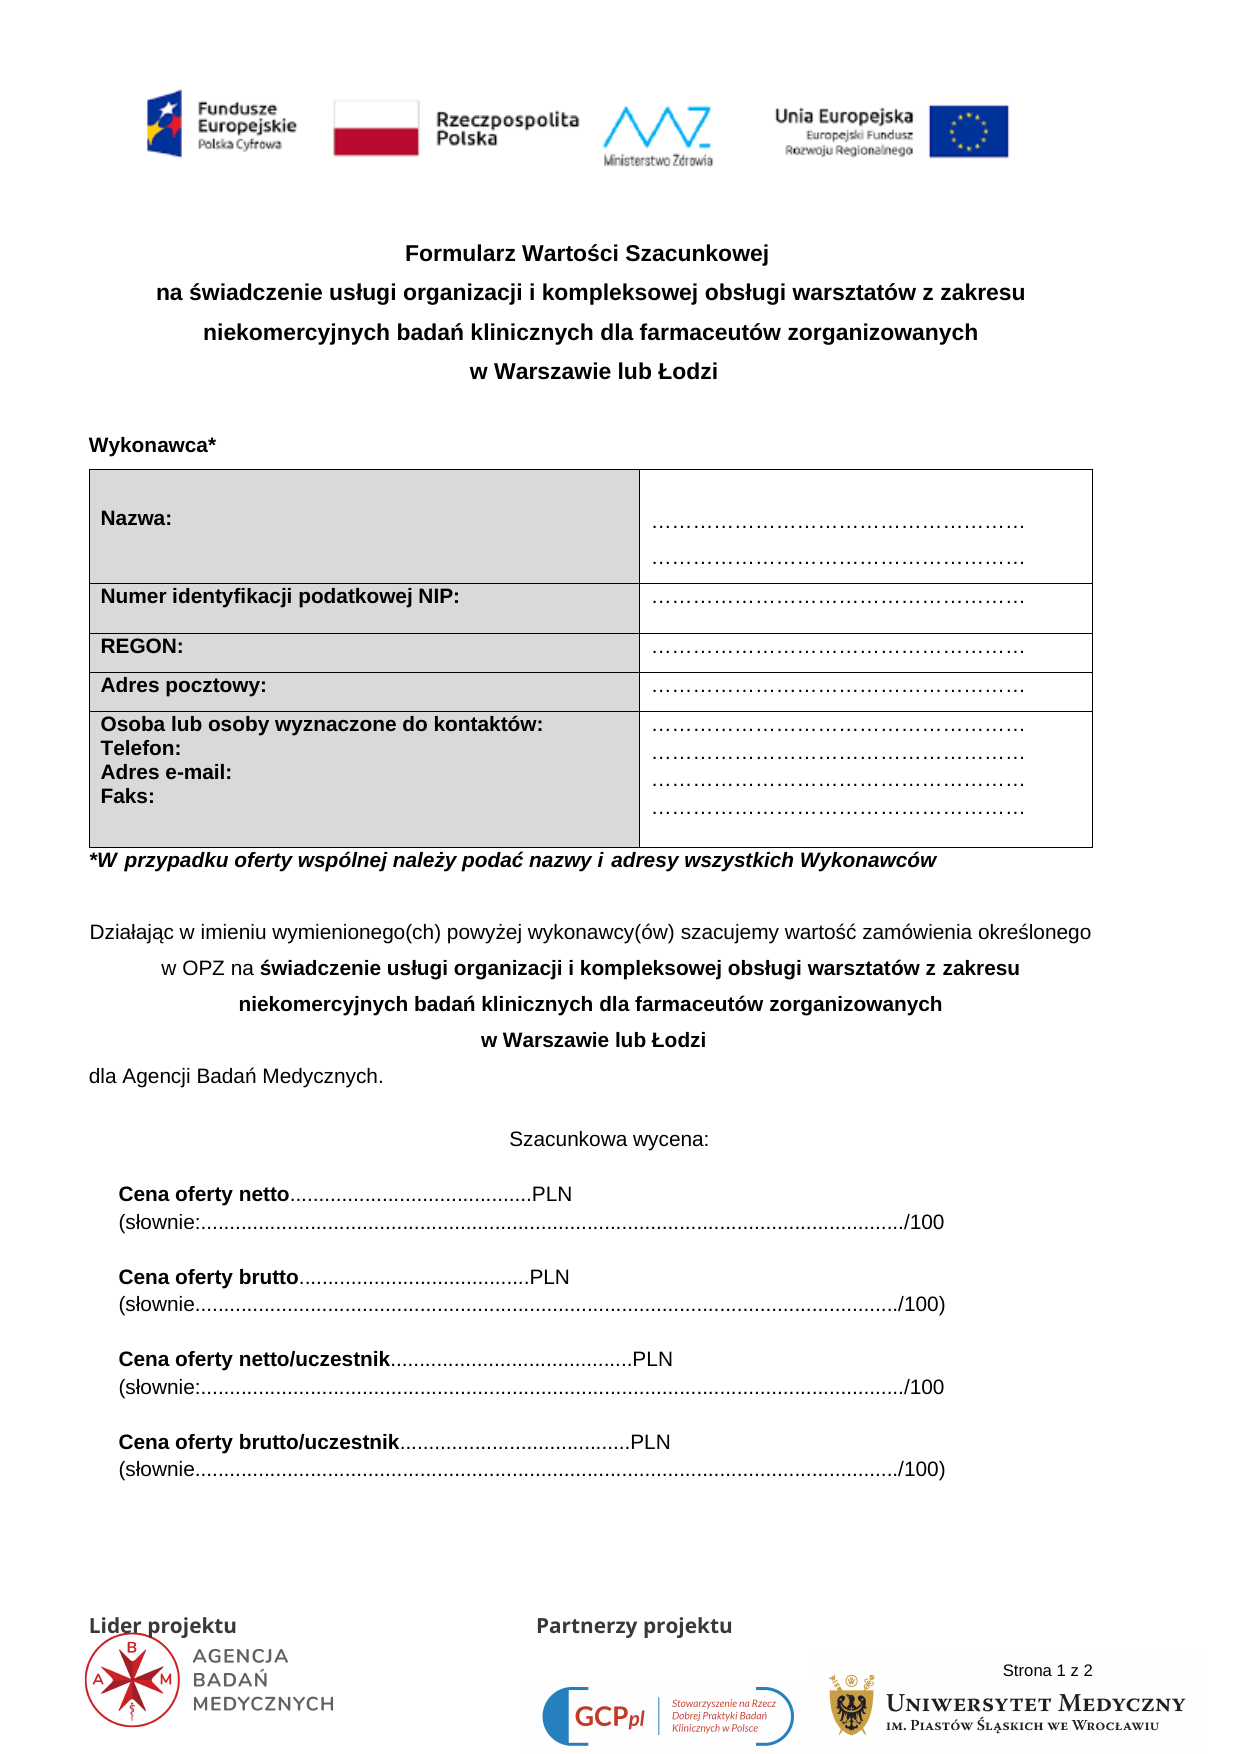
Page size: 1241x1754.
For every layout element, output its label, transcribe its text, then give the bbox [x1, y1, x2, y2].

list Cena oferty netto/uczestnik..........................................PLN (słownie:........................................................................................................................../100 [118, 1347, 1092, 1398]
text w Warszawie lub Łodzi [89, 1028, 1092, 1052]
list Cena oferty brutto/uczestnik........................................PLN [118, 1429, 1092, 1453]
text Działając w imieniu wymienionego(ch) powyżej wykonawcy(ów) szacujemy wartość zamówienia określonego w OPZ na świadczenie usługi organizacji i kompleksowej obsługi warsztatów z zakresu niekomercyjnych badań klinicznych dla farmaceutów zorganizowanych [89, 920, 1092, 1016]
table_cell ……………………………………………… [640, 584, 1092, 633]
table_header Nazwa: [90, 470, 639, 583]
picture [71, 1605, 344, 1754]
text Formularz Wartości Szacunkowej [89, 239, 1085, 266]
list Cena oferty netto..........................................PLN (słownie:........................................................................................................................../100 [118, 1182, 1092, 1233]
table_header ……………………………………………… ……………………………………………… [640, 470, 1092, 583]
list (słownie........................................................................................................................../100) [118, 1457, 1092, 1481]
picture [525, 1651, 1207, 1754]
table_cell ……………………………………………… ……………………………………………… ……………………………………………… ……………………………………………… [640, 712, 1092, 847]
list (słownie........................................................................................................................../100) [118, 1292, 1092, 1316]
text na świadczenie usługi organizacji i kompleksowej obsługi warsztatów z zakresu niekomercyjnych badań klinicznych dla farmaceutów zorganizowanych [89, 279, 1092, 345]
table_cell REGON: [90, 634, 639, 672]
list Cena oferty brutto........................................PLN [118, 1264, 1092, 1288]
table_cell Numer identyfikacji podatkowej NIP: [90, 584, 639, 633]
text *W przypadku oferty wspólnej należy podać nazwy i adresy wszystkich Wykonawców [89, 848, 1092, 872]
table_cell ……………………………………………… [640, 673, 1092, 711]
table_cell Adres pocztowy: [90, 673, 639, 711]
table_cell ……………………………………………… [640, 634, 1092, 672]
text dla Agencji Badań Medycznych. [89, 1064, 1092, 1088]
table_cell Osoba lub osoby wyznaczone do kontaktów: Telefon: Adres e-mail: Faks: [90, 712, 639, 847]
picture [121, 73, 1060, 204]
text Wykonawca* [89, 433, 1092, 457]
text w Warszawie lub Łodzi [89, 358, 1092, 384]
list Szacunkowa wycena: [126, 1127, 1092, 1151]
